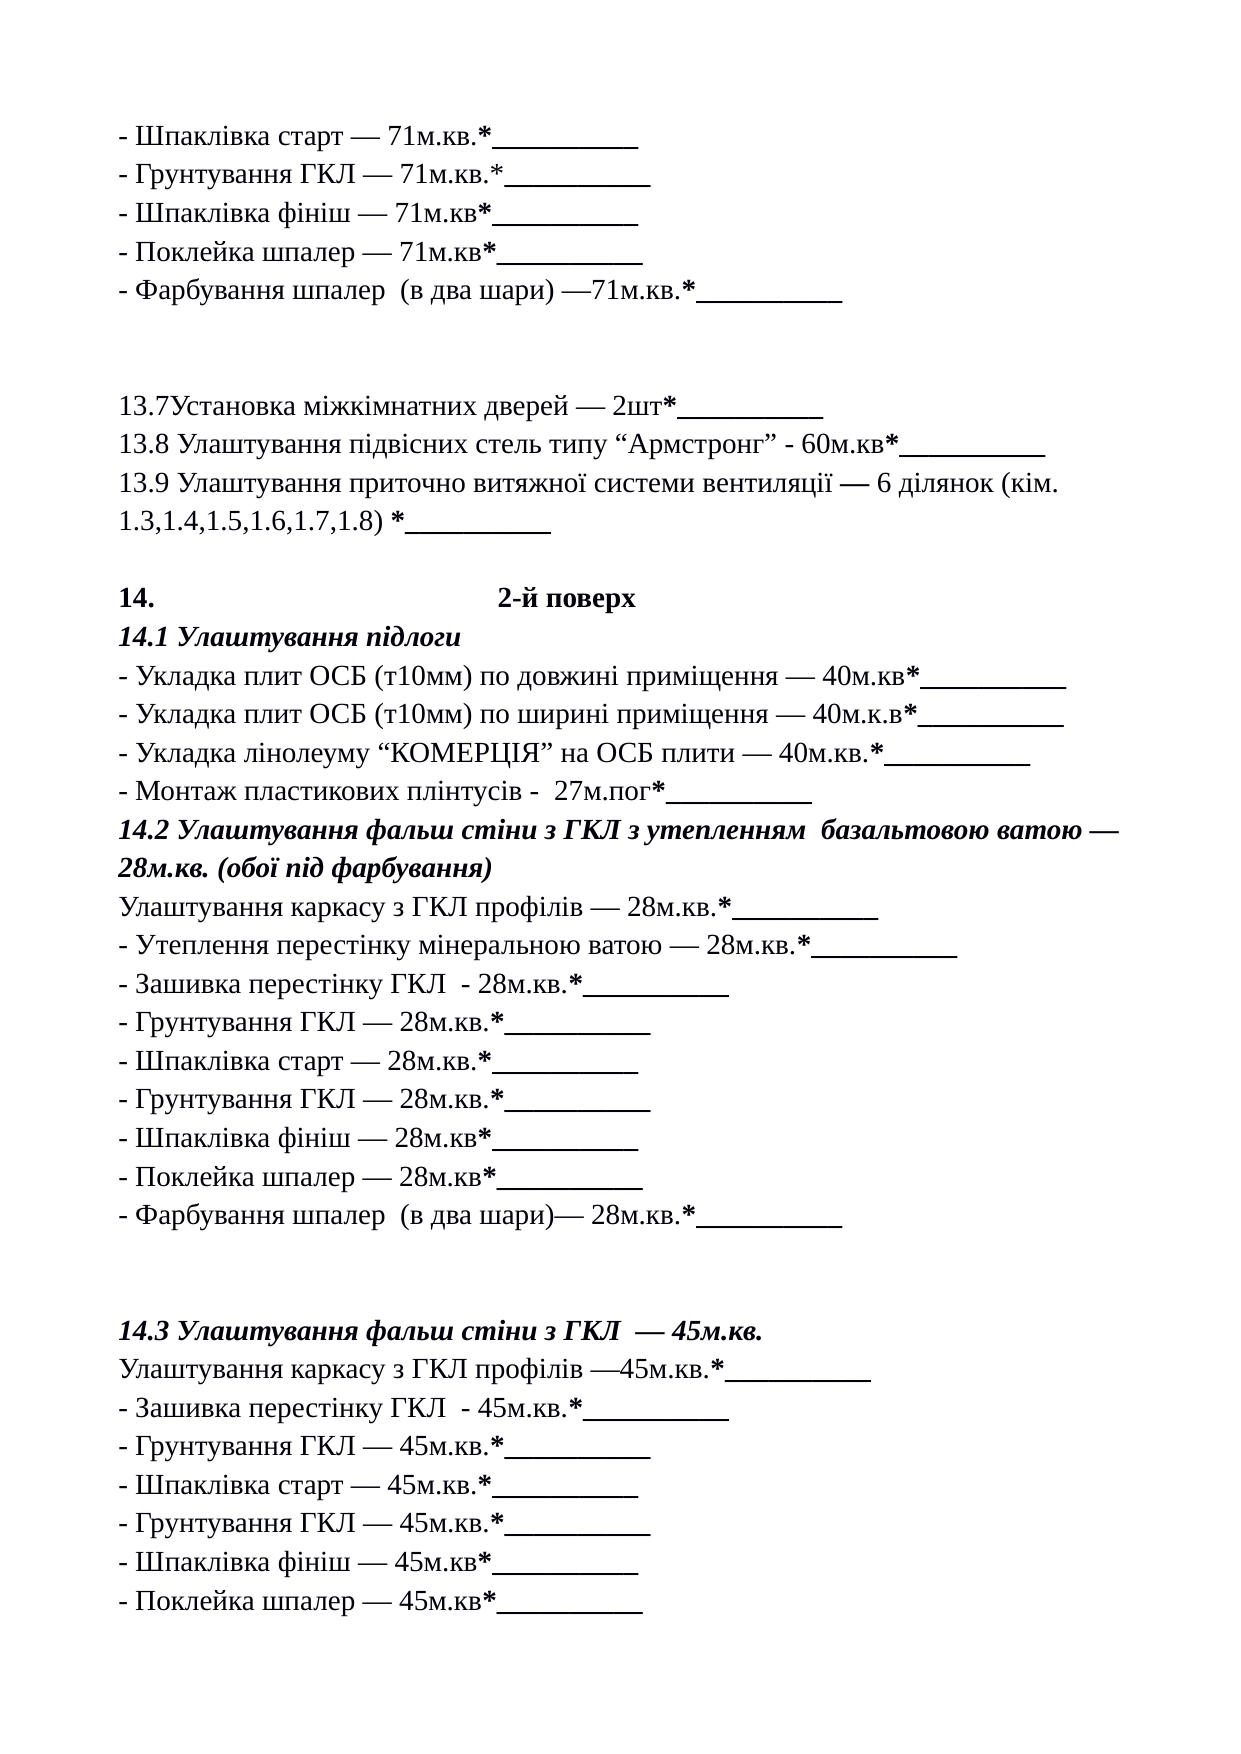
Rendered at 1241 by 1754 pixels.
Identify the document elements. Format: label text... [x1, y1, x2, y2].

text - Поклейка шпалер — 71м.кв*__________ [118, 234, 1122, 267]
text 13.8 Улаштування підвісних стель типу “Армстронг” - 60м.кв*__________ [118, 426, 1122, 460]
text Улаштування каркасу з ГКЛ профілів —45м.кв.*__________ [118, 1351, 1122, 1385]
text - Грунтування ГКЛ — 71м.кв.*__________ [118, 157, 1122, 190]
text 13.7Установка міжкімнатних дверей — 2шт*__________ [118, 388, 1122, 421]
text - Поклейка шпалер — 45м.кв*__________ [118, 1583, 1122, 1616]
text 14.2 Улаштування фальш стіни з ГКЛ з утепленням базальтовою ватою — 28м.кв. (обої під фарбування) [118, 812, 1122, 884]
text - Шпаклівка фініш — 45м.кв*__________ [118, 1544, 1122, 1578]
text 13.9 Улаштування приточно витяжної системи вентиляції — 6 ділянок (кім. 1.3,1.4,1.5,1.6,1.7,1.8) *__________ [118, 465, 1122, 537]
text - Грунтування ГКЛ — 28м.кв.*__________ [118, 1004, 1122, 1038]
text - Зашивка перестінку ГКЛ - 28м.кв.*__________ [118, 966, 1122, 999]
text 14. 2-й поверх [118, 581, 1122, 614]
text - Шпаклівка старт — 28м.кв.*__________ [118, 1043, 1122, 1077]
text - Грунтування ГКЛ — 28м.кв.*__________ [118, 1082, 1122, 1115]
text 14.3 Улаштування фальш стіни з ГКЛ — 45м.кв. [118, 1313, 1122, 1346]
text Улаштування каркасу з ГКЛ профілів — 28м.кв.*__________ [118, 889, 1122, 922]
text - Зашивка перестінку ГКЛ - 45м.кв.*__________ [118, 1390, 1122, 1423]
text - Шпаклівка старт — 71м.кв.*__________ [118, 118, 1122, 152]
text - Фарбування шпалер (в два шари)— 28м.кв.*__________ [118, 1197, 1122, 1231]
text - Фарбування шпалер (в два шари) —71м.кв.*__________ [118, 272, 1122, 306]
text - Монтаж пластикових плінтусів - 27м.пог*__________ [118, 773, 1122, 807]
text 14.1 Улаштування підлоги [118, 619, 1122, 653]
text - Шпаклівка старт — 45м.кв.*__________ [118, 1467, 1122, 1501]
text - Поклейка шпалер — 28м.кв*__________ [118, 1159, 1122, 1192]
text - Укладка лінолеуму “КОМЕРЦІЯ” на ОСБ плити — 40м.кв.*__________ [118, 735, 1122, 768]
text - Шпаклівка фініш — 71м.кв*__________ [118, 195, 1122, 229]
text - Утеплення перестінку мінеральною ватою — 28м.кв.*__________ [118, 927, 1122, 961]
text - Грунтування ГКЛ — 45м.кв.*__________ [118, 1506, 1122, 1539]
text - Укладка плит ОСБ (т10мм) по ширині приміщення — 40м.к.в*__________ [118, 696, 1122, 730]
text - Укладка плит ОСБ (т10мм) по довжині приміщення — 40м.кв*__________ [118, 658, 1122, 691]
text - Грунтування ГКЛ — 45м.кв.*__________ [118, 1428, 1122, 1462]
text - Шпаклівка фініш — 28м.кв*__________ [118, 1120, 1122, 1154]
